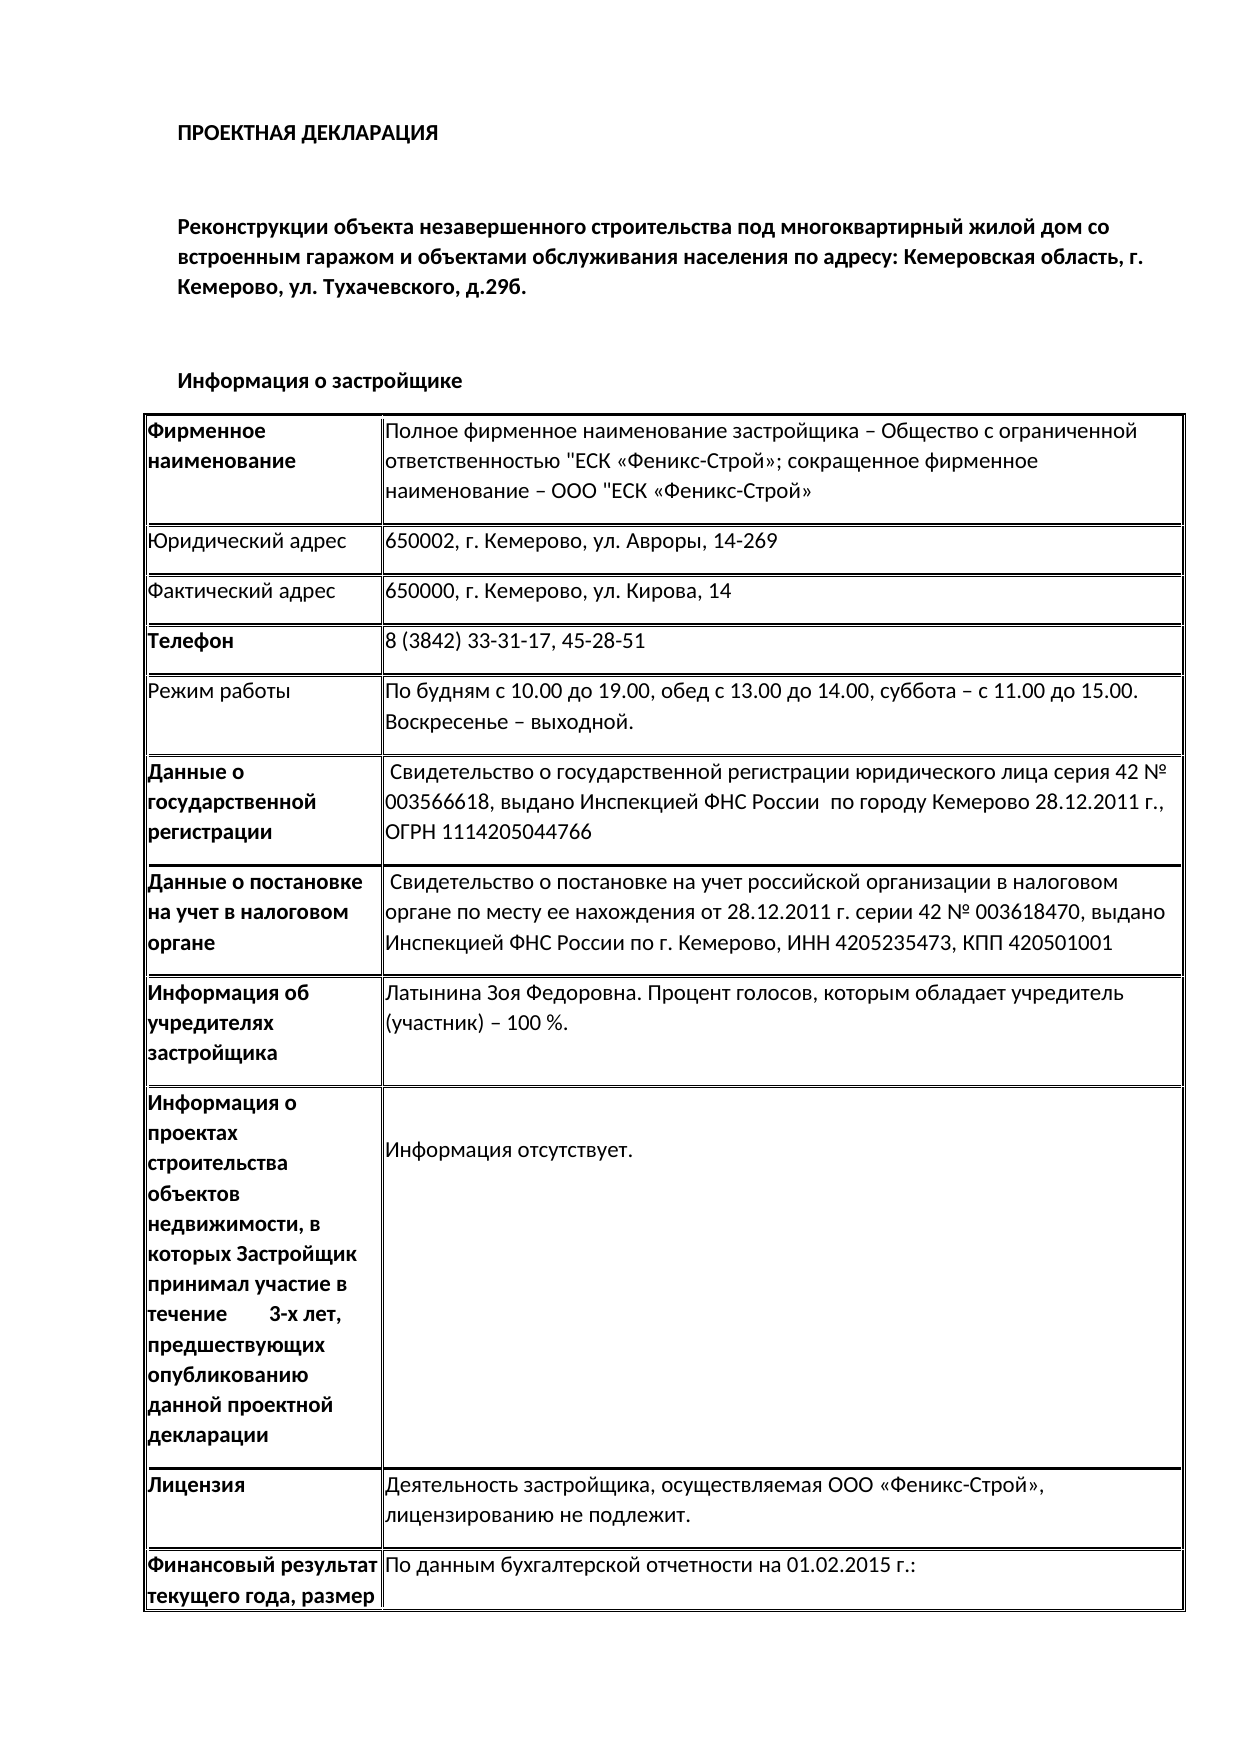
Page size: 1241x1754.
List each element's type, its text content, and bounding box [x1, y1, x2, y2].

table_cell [383, 1547, 1183, 1609]
table_cell Латынина Зоя Федоровна. Процент голосов, которым обладает учредитель (участник) – 100 %. [384, 974, 1183, 1085]
text Информация о застройщике [177, 366, 1152, 394]
table_cell Лицензия [147, 1467, 381, 1547]
table_cell Данные о государственной регистрации [147, 754, 381, 864]
table_cell Режим работы [147, 673, 381, 753]
table_cell Деятельность застройщика, осуществляемая ООО «Феникс-Строй», лицензированию не подлежит. [384, 1467, 1182, 1547]
table_cell Данные о постановке на учет в налоговом органе [147, 864, 381, 974]
table_cell Юридический адрес [147, 523, 381, 573]
table_cell Фактический адрес [147, 573, 381, 623]
table_cell 8 (3842) 33-31-17, 45-28-51 [384, 623, 1183, 673]
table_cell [147, 1547, 382, 1609]
table_header Фирменное наименование [147, 416, 382, 523]
table_cell По будням с 10.00 до 19.00, обед с 13.00 до 14.00, суббота – с 11.00 до 15.00. Воскресенье – выходной. [384, 673, 1183, 753]
table_cell Телефон [147, 623, 381, 673]
text Реконструкции объекта незавершенного строительства под многоквартирный жилой дом со встроенным гаражом и объектами обслуживания населения по адресу: Кемеровская область, г. Кемерово, ул. Тухачевского, д.29б. [177, 212, 1152, 300]
table_cell Информация об учредителях застройщика [147, 974, 381, 1085]
text ПРОЕКТНАЯ ДЕКЛАРАЦИЯ [177, 118, 1152, 146]
table_cell Свидетельство о государственной регистрации юридического лица серия 42 № 003566618, выдано Инспекцией ФНС России по городу Кемерово 28.12.2011 г., ОГРН 1114205044766 [384, 754, 1183, 864]
table_cell 650000, г. Кемерово, ул. Кирова, 14 [384, 573, 1183, 623]
table_header Полное фирменное наименование застройщика – Общество с ограниченной ответственностью "ЕСК «Феникс-Строй»; сокращенное фирменное наименование – ООО "ЕСК «Феникс-Строй» [383, 416, 1182, 523]
table_cell Информация отсутствует. [383, 1085, 1184, 1467]
table_cell Свидетельство о постановке на учет российской организации в налоговом органе по месту ее нахождения от 28.12.2011 г. серии 42 № 003618470, выдано Инспекцией ФНС России по г. Кемерово, ИНН 4205235473, КПП 420501001 [384, 864, 1182, 974]
table_cell 650002, г. Кемерово, ул. Авроры, 14-269 [384, 523, 1183, 573]
table_cell Информация о проектах строительства объектов недвижимости, в которых Застройщик принимал участие в течение 3-х лет, предшествующих опубликованию данной проектной декларации [145, 1085, 382, 1467]
